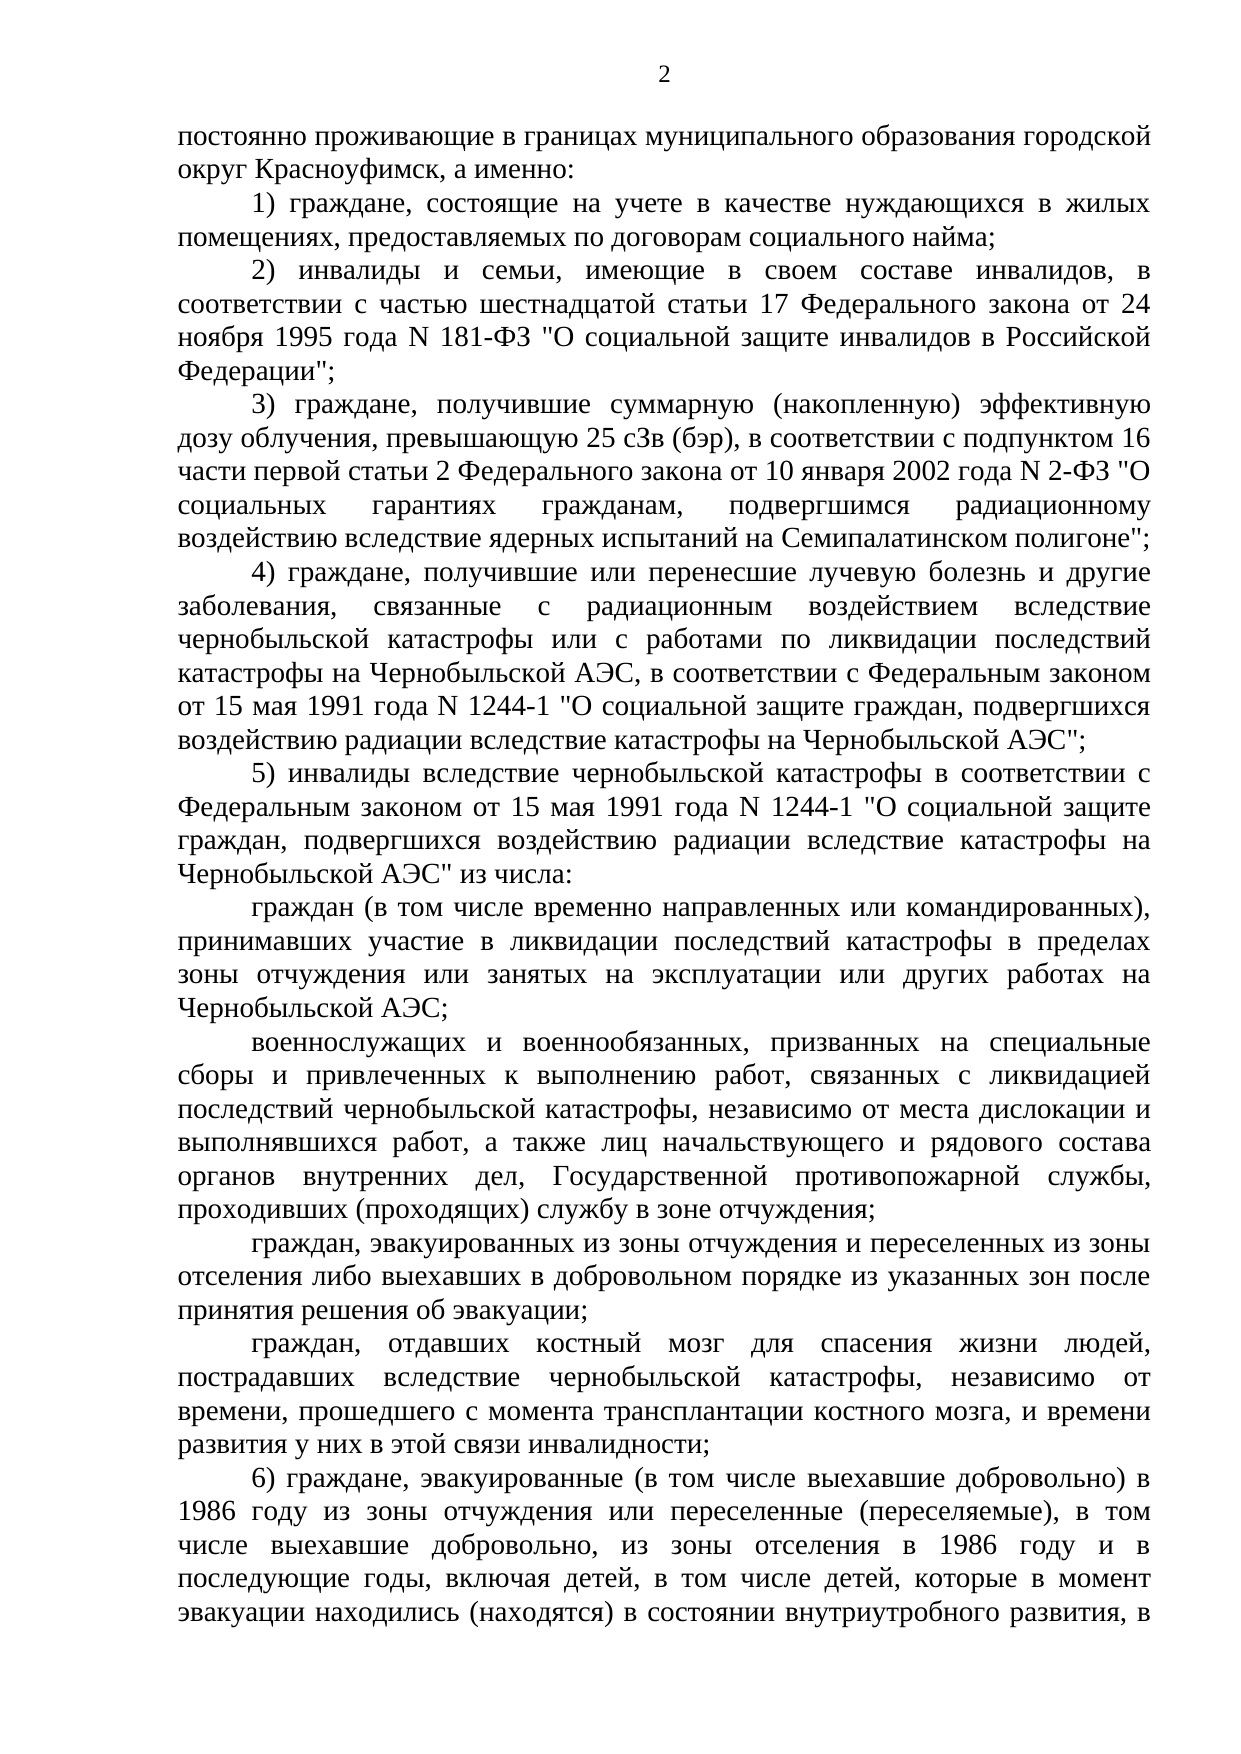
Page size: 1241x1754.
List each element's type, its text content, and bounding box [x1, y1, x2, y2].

text 4) граждане, получившие или перенесшие лучевую болезнь и другие заболевания, связанные с радиационным воздействием вследствие чернобыльской катастрофы или с работами по ликвидации последствий катастрофы на Чернобыльской АЭС, в соответствии с Федеральным законом от 15 мая 1991 года N 1244-1 "О социальной защите граждан, подвергшихся воздействию радиации вследствие катастрофы на Чернобыльской АЭС"; [177, 554, 1152, 755]
text 3) граждане, получившие суммарную (накопленную) эффективную дозу облучения, превышающую 25 сЗв (бэр), в соответствии с подпунктом 16 части первой статьи 2 Федерального закона от 10 января 2002 года N 2-ФЗ "О социальных гарантиях гражданам, подвергшимся радиационному воздействию вследствие ядерных испытаний на Семипалатинском полигоне"; [177, 386, 1152, 554]
text 1) граждане, состоящие на учете в качестве нуждающихся в жилых помещениях, предоставляемых по договорам социального найма; [177, 185, 1152, 252]
text 5) инвалиды вследствие чернобыльской катастрофы в соответствии с Федеральным законом от 15 мая 1991 года N 1244-1 "О социальной защите граждан, подвергшихся воздействию радиации вследствие катастрофы на Чернобыльской АЭС" из числа: [177, 755, 1152, 889]
text граждан, отдавших костный мозг для спасения жизни людей, пострадавших вследствие чернобыльской катастрофы, независимо от времени, прошедшего с момента трансплантации костного мозга, и времени развития у них в этой связи инвалидности; [177, 1326, 1152, 1460]
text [177, 118, 1152, 185]
text 2) инвалиды и семьи, имеющие в своем составе инвалидов, в соответствии с частью шестнадцатой статьи 17 Федерального закона от 24 ноября 1995 года N 181-ФЗ "О социальной защите инвалидов в Российской Федерации"; [177, 252, 1152, 386]
text граждан (в том числе временно направленных или командированных), принимавших участие в ликвидации последствий катастрофы в пределах зоны отчуждения или занятых на эксплуатации или других работах на Чернобыльской АЭС; [177, 889, 1152, 1024]
text граждан, эвакуированных из зоны отчуждения и переселенных из зоны отселения либо выехавших в добровольном порядке из указанных зон после принятия решения об эвакуации; [177, 1225, 1152, 1326]
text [177, 1460, 1152, 1627]
text военнослужащих и военнообязанных, призванных на специальные сборы и привлеченных к выполнению работ, связанных с ликвидацией последствий чернобыльской катастрофы, независимо от места дислокации и выполнявшихся работ, а также лиц начальствующего и рядового состава органов внутренних дел, Государственной противопожарной службы, проходивших (проходящих) службу в зоне отчуждения; [177, 1024, 1152, 1225]
